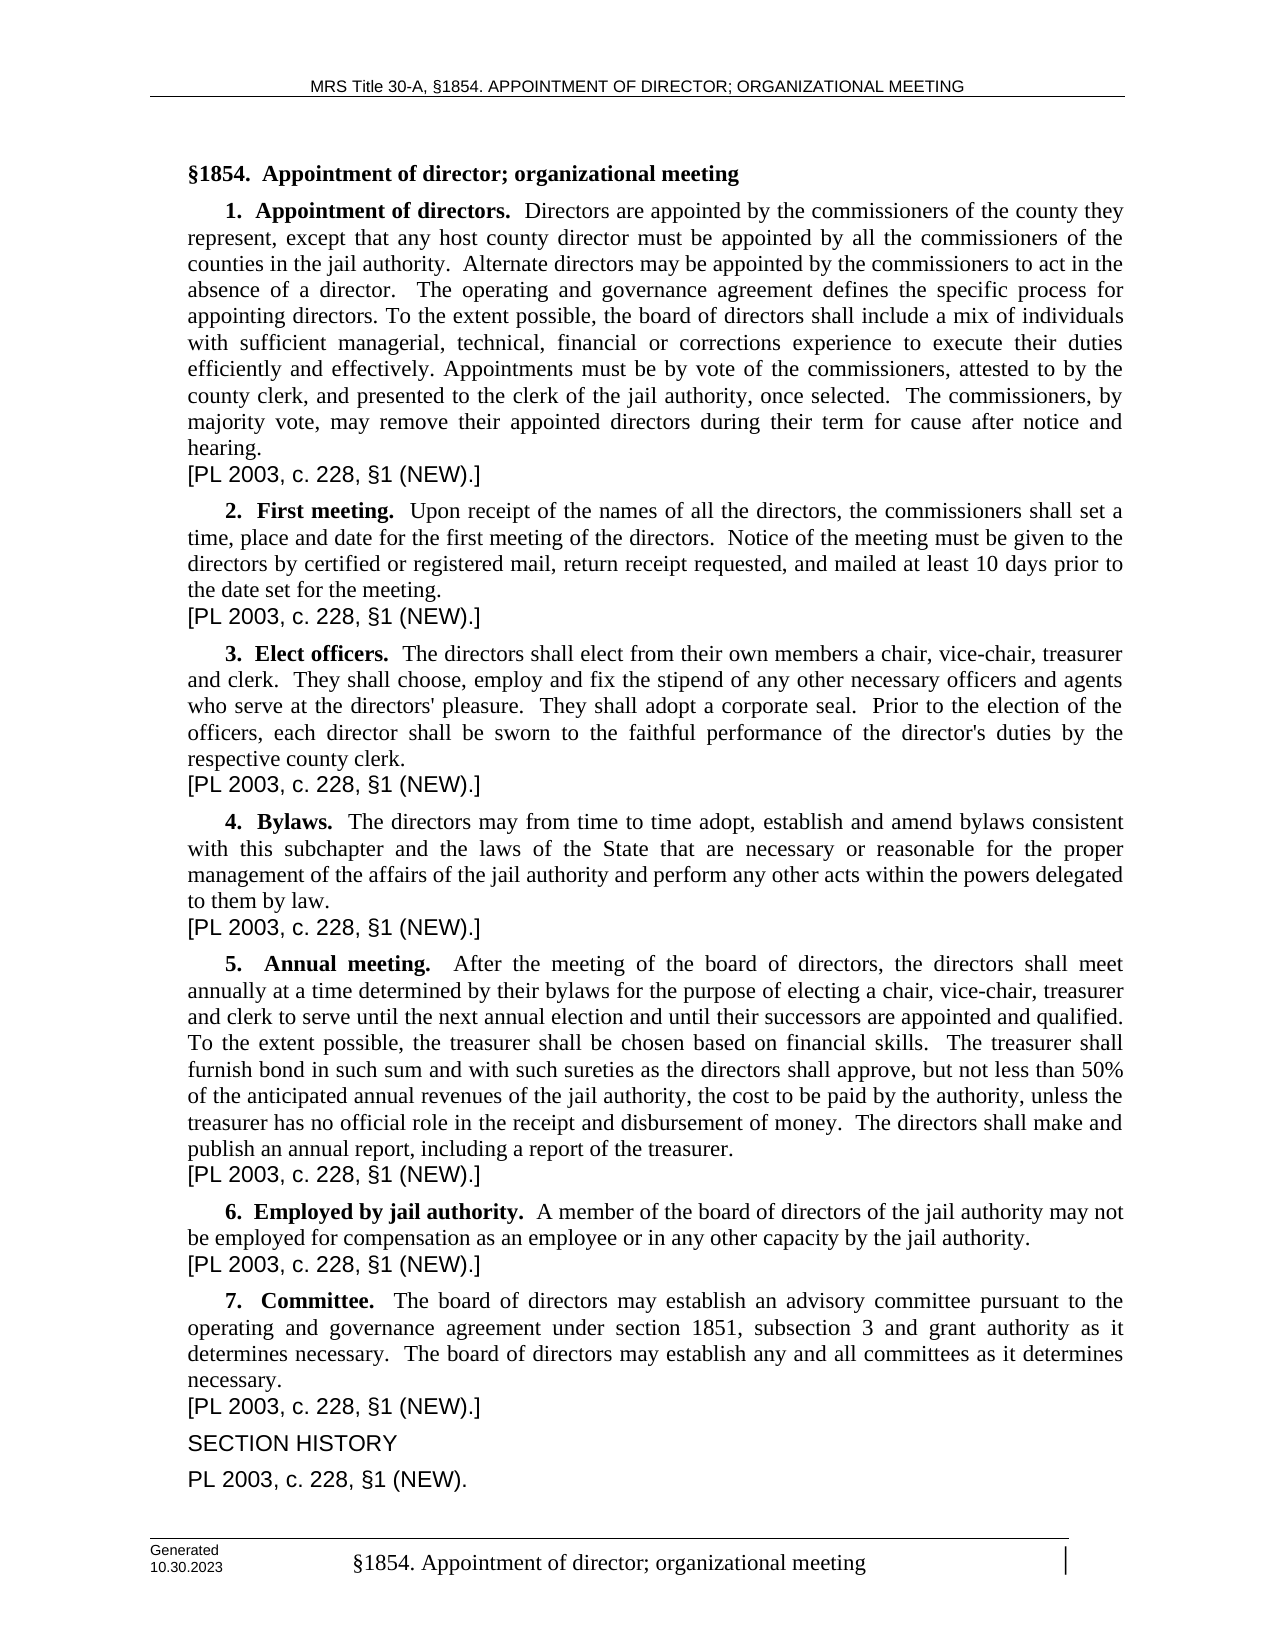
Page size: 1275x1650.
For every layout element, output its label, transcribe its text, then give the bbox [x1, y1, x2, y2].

text [PL 2003, c. 228, §1 (NEW).] [187, 1393, 1125, 1419]
text 3. Elect officers. The directors shall elect from their own members a chair, vice-chair, treasurer and clerk. They shall choose, employ and fix the stipend of any other necessary officers and agents who serve at the directors' pleasure. They shall adopt a corporate seal. Prior to the election of the officers, each director shall be sworn to the faithful performance of the director's duties by the respective county clerk. [187, 640, 1125, 771]
text [PL 2003, c. 228, §1 (NEW).] [187, 914, 1125, 940]
text 6. Employed by jail authority. A member of the board of directors of the jail authority may not be employed for compensation as an employee or in any other capacity by the jail authority. [187, 1198, 1125, 1251]
text 1. Appointment of directors. Directors are appointed by the commissioners of the county they represent, except that any host county director must be appointed by all the commissioners of the counties in the jail authority. Alternate directors may be appointed by the commissioners to act in the absence of a director. The operating and governance agreement defines the specific process for appointing directors. To the extent possible, the board of directors shall include a mix of individuals with sufficient managerial, technical, financial or corrections experience to execute their duties efficiently and effectively. Appointments must be by vote of the commissioners, attested to by the county clerk, and presented to the clerk of the jail authority, once selected. The commissioners, by majority vote, may remove their appointed directors during their term for cause after notice and hearing. [187, 197, 1125, 461]
text PL 2003, c. 228, §1 (NEW). [187, 1466, 1125, 1493]
text §1854. Appointment of director; organizational meeting [187, 160, 1125, 187]
text 2. First meeting. Upon receipt of the names of all the directors, the commissioners shall set a time, place and date for the first meeting of the directors. Notice of the meeting must be given to the directors by certified or registered mail, return receipt requested, and mailed at least 10 days prior to the date set for the meeting. [187, 497, 1125, 603]
text 4. Bylaws. The directors may from time to time adopt, establish and amend bylaws consistent with this subchapter and the laws of the State that are necessary or reasonable for the proper management of the affairs of the jail authority and perform any other acts within the powers delegated to them by law. [187, 808, 1125, 914]
text 7. Committee. The board of directors may establish an advisory committee pursuant to the operating and governance agreement under section 1851, subsection 3 and grant authority as it determines necessary. The board of directors may establish any and all committees as it determines necessary. [187, 1287, 1125, 1393]
text [PL 2003, c. 228, §1 (NEW).] [187, 1251, 1125, 1277]
text [PL 2003, c. 228, §1 (NEW).] [187, 771, 1125, 798]
text SECTION HISTORY [187, 1430, 1125, 1456]
text [PL 2003, c. 228, §1 (NEW).] [187, 461, 1125, 487]
text [PL 2003, c. 228, §1 (NEW).] [187, 603, 1125, 629]
text [PL 2003, c. 228, §1 (NEW).] [187, 1161, 1125, 1188]
text 5. Annual meeting. After the meeting of the board of directors, the directors shall meet annually at a time determined by their bylaws for the purpose of electing a chair, vice-chair, treasurer and clerk to serve until the next annual election and until their successors are appointed and qualified. To the extent possible, the treasurer shall be chosen based on financial skills. The treasurer shall furnish bond in such sum and with such sureties as the directors shall approve, but not less than 50% of the anticipated annual revenues of the jail authority, the cost to be paid by the authority, unless the treasurer has no official role in the receipt and disbursement of money. The directors shall make and publish an annual report, including a report of the treasurer. [187, 950, 1125, 1161]
